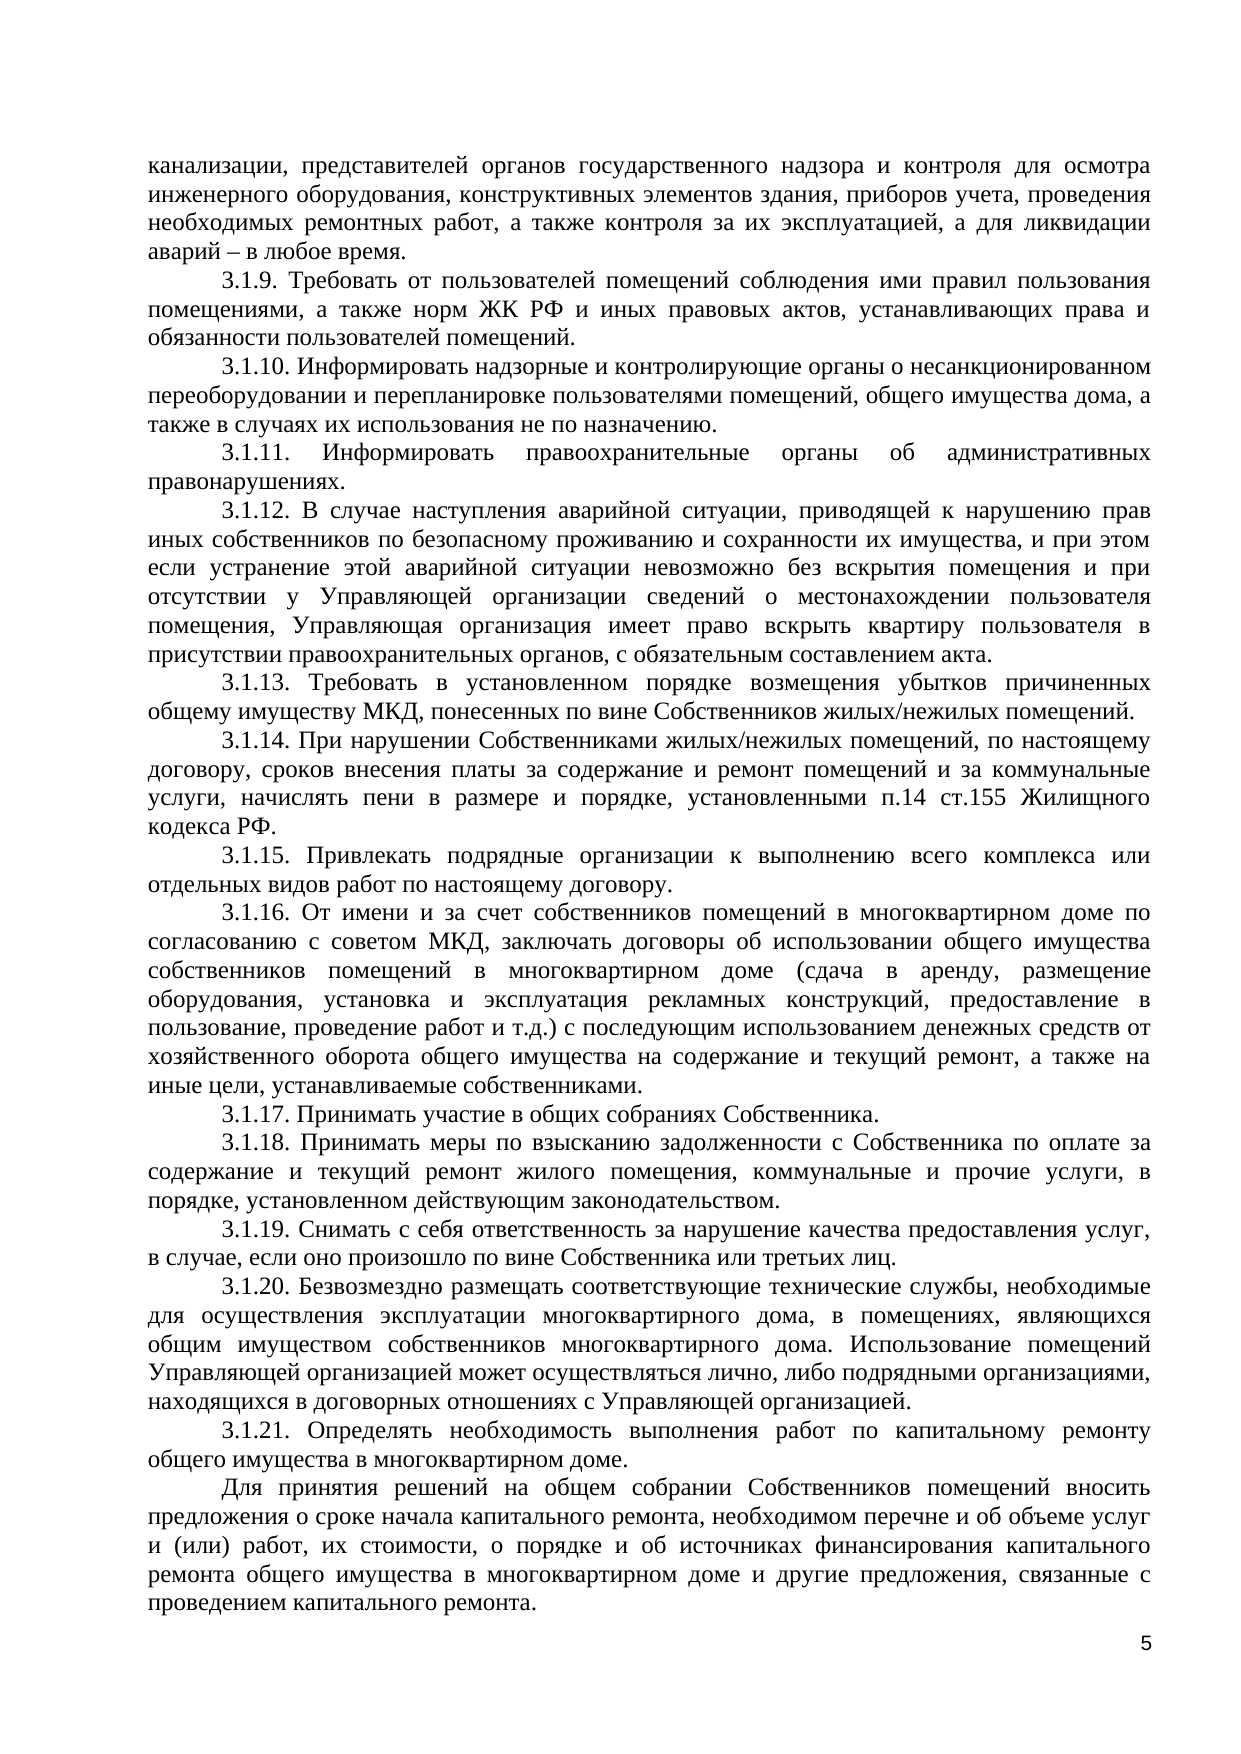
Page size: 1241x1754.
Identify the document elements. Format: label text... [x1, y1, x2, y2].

text 3.1.12. В случае наступления аварийной ситуации, приводящей к нарушению прав иных собственников по безопасному проживанию и сохранности их имущества, и при этом если устранение этой аварийной ситуации невозможно без вскрытия помещения и при отсутствии у Управляющей организации сведений о местонахождении пользователя помещения, Управляющая организация имеет право вскрыть квартиру пользователя в присутствии правоохранительных органов, с обязательным составлением акта. [148, 495, 1152, 667]
text 3.1.13. Требовать в установленном порядке возмещения убытков причиненных общему имуществу МКД, понесенных по вине Собственников жилых/нежилых помещений. [148, 667, 1152, 725]
text 3.1.9. Требовать от пользователей помещений соблюдения ими правил пользования помещениями, а также норм ЖК РФ и иных правовых актов, устанавливающих права и обязанности пользователей помещений. [148, 265, 1152, 351]
text 3.1.11. Информировать правоохранительные органы об административных правонарушениях. [148, 437, 1152, 495]
text 3.1.16. От имени и за счет собственников помещений в многоквартирном доме по согласованию с советом МКД, заключать договоры об использовании общего имущества собственников помещений в многоквартирном доме (сдача в аренду, размещение оборудования, установка и эксплуатация рекламных конструкций, предоставление в пользование, проведение работ и т.д.) с последующим использованием денежных средств от хозяйственного оборота общего имущества на содержание и текущий ремонт, а также на иные цели, устанавливаемые собственниками. [148, 897, 1152, 1099]
text 3.1.21. Определять необходимость выполнения работ по капитальному ремонту общего имущества в многоквартирном доме. [148, 1415, 1152, 1472]
text Для принятия решений на общем собрании Собственников помещений вносить предложения о сроке начала капитального ремонта, необходимом перечне и об объеме услуг и (или) работ, их стоимости, о порядке и об источниках финансирования капитального ремонта общего имущества в многоквартирном доме и другие предложения, связанные с проведением капитального ремонта. [148, 1472, 1152, 1616]
text 3.1.19. Снимать с себя ответственность за нарушение качества предоставления услуг, в случае, если оно произошло по вине Собственника или третьих лиц. [148, 1214, 1152, 1271]
text 3.1.14. При нарушении Собственниками жилых/нежилых помещений, по настоящему договору, сроков внесения платы за содержание и ремонт помещений и за коммунальные услуги, начислять пени в размере и порядке, установленными п.14 ст.155 Жилищного кодекса РФ. [148, 725, 1152, 840]
text 3.1.18. Принимать меры по взысканию задолженности с Собственника по оплате за содержание и текущий ремонт жилого помещения, коммунальные и прочие услуги, в порядке, установленном действующим законодательством. [148, 1127, 1152, 1214]
text 3.1.20. Безвозмездно размещать соответствующие технические службы, необходимые для осуществления эксплуатации многоквартирного дома, в помещениях, являющихся общим имуществом собственников многоквартирного дома. Использование помещений Управляющей организацией может осуществляться лично, либо подрядными организациями, находящихся в договорных отношениях с Управляющей организацией. [148, 1271, 1152, 1415]
text 3.1.17. Принимать участие в общих собраниях Собственника. [148, 1099, 1152, 1127]
text 3.1.10. Информировать надзорные и контролирующие органы о несанкционированном переоборудовании и перепланировке пользователями помещений, общего имущества дома, а также в случаях их использования не по назначению. [148, 351, 1152, 437]
text 3.1.15. Привлекать подрядные организации к выполнению всего комплекса или отдельных видов работ по настоящему договору. [148, 840, 1152, 897]
